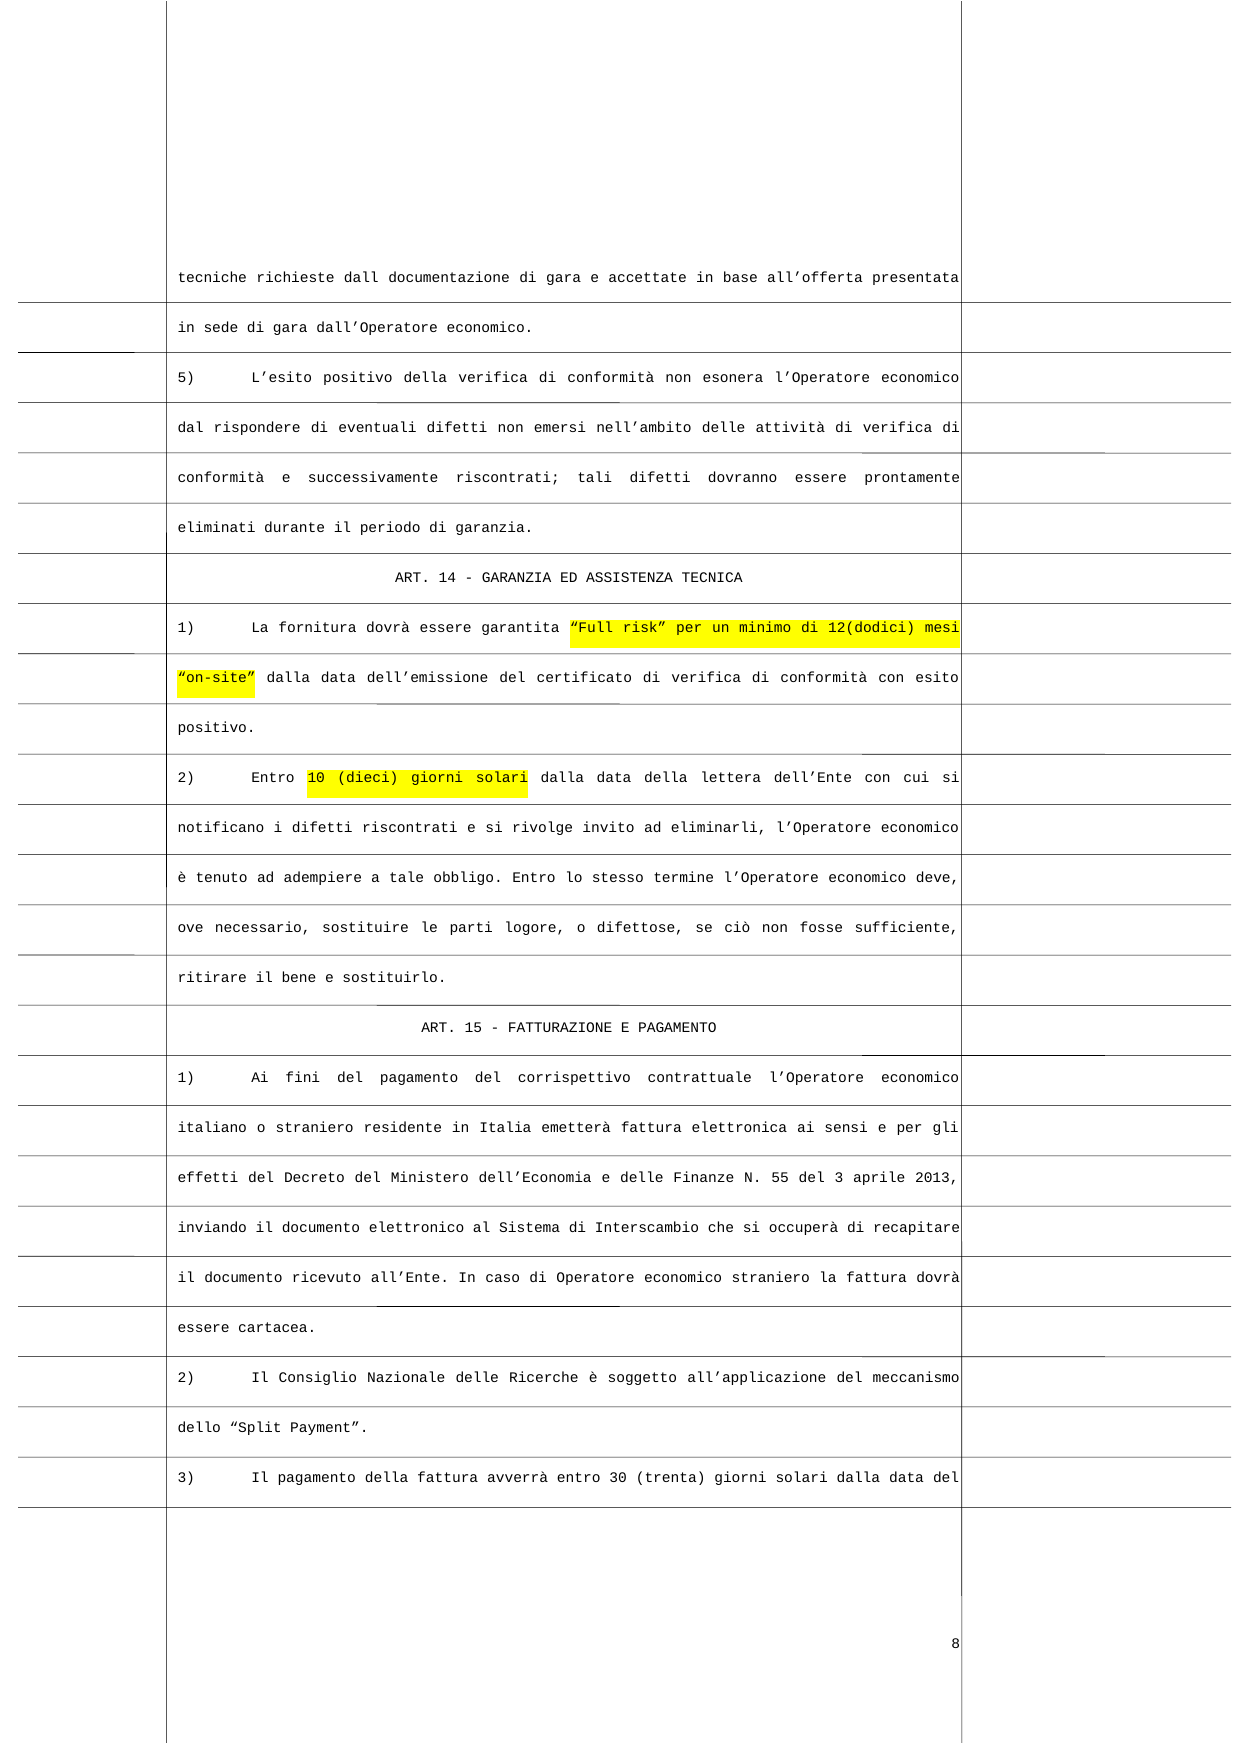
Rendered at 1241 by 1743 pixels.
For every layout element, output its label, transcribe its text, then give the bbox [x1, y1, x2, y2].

list ART. 14 - GARANZIA ED ASSISTENZA TECNICA [177, 551, 960, 601]
list 5) L’esito positivo della verifica di conformità non esonera l’Operatore economico dal rispondere di eventuali difetti non emersi nell’ambito delle attività di verifica di conformità e successivamente riscontrati; tali difetti dovranno essere prontamente eliminati durante il periodo di garanzia. [177, 351, 960, 551]
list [177, 1451, 960, 1501]
list 1) Ai fini del pagamento del corrispettivo contrattuale l’Operatore economico italiano o straniero residente in Italia emetterà fattura elettronica ai sensi e per gli effetti del Decreto del Ministero dell’Economia e delle Finanze N. 55 del 3 aprile 2013, inviando il documento elettronico al Sistema di Interscambio che si occuperà di recapitare il documento ricevuto all’Ente. In caso di Operatore economico straniero la fattura dovrà essere cartacea. [177, 1051, 960, 1351]
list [177, 251, 960, 351]
list 2) Entro 10 (dieci) giorni solari dalla data della lettera dell’Ente con cui si notificano i difetti riscontrati e si rivolge invito ad eliminarli, l’Operatore economico è tenuto ad adempiere a tale obbligo. Entro lo stesso termine l’Operatore economico deve, ove necessario, sostituire le parti logore, o difettose, se ciò non fosse sufficiente, ritirare il bene e sostituirlo. [177, 751, 960, 1001]
list 2) Il Consiglio Nazionale delle Ricerche è soggetto all’applicazione del meccanismo dello “Split Payment”. [177, 1351, 960, 1451]
list 1) La fornitura dovrà essere garantita “Full risk” per un minimo di 12(dodici) mesi “on-site” dalla data dell’emissione del certificato di verifica di conformità con esito positivo. [177, 601, 960, 751]
list ART. 15 - FATTURAZIONE E PAGAMENTO [177, 1001, 960, 1051]
